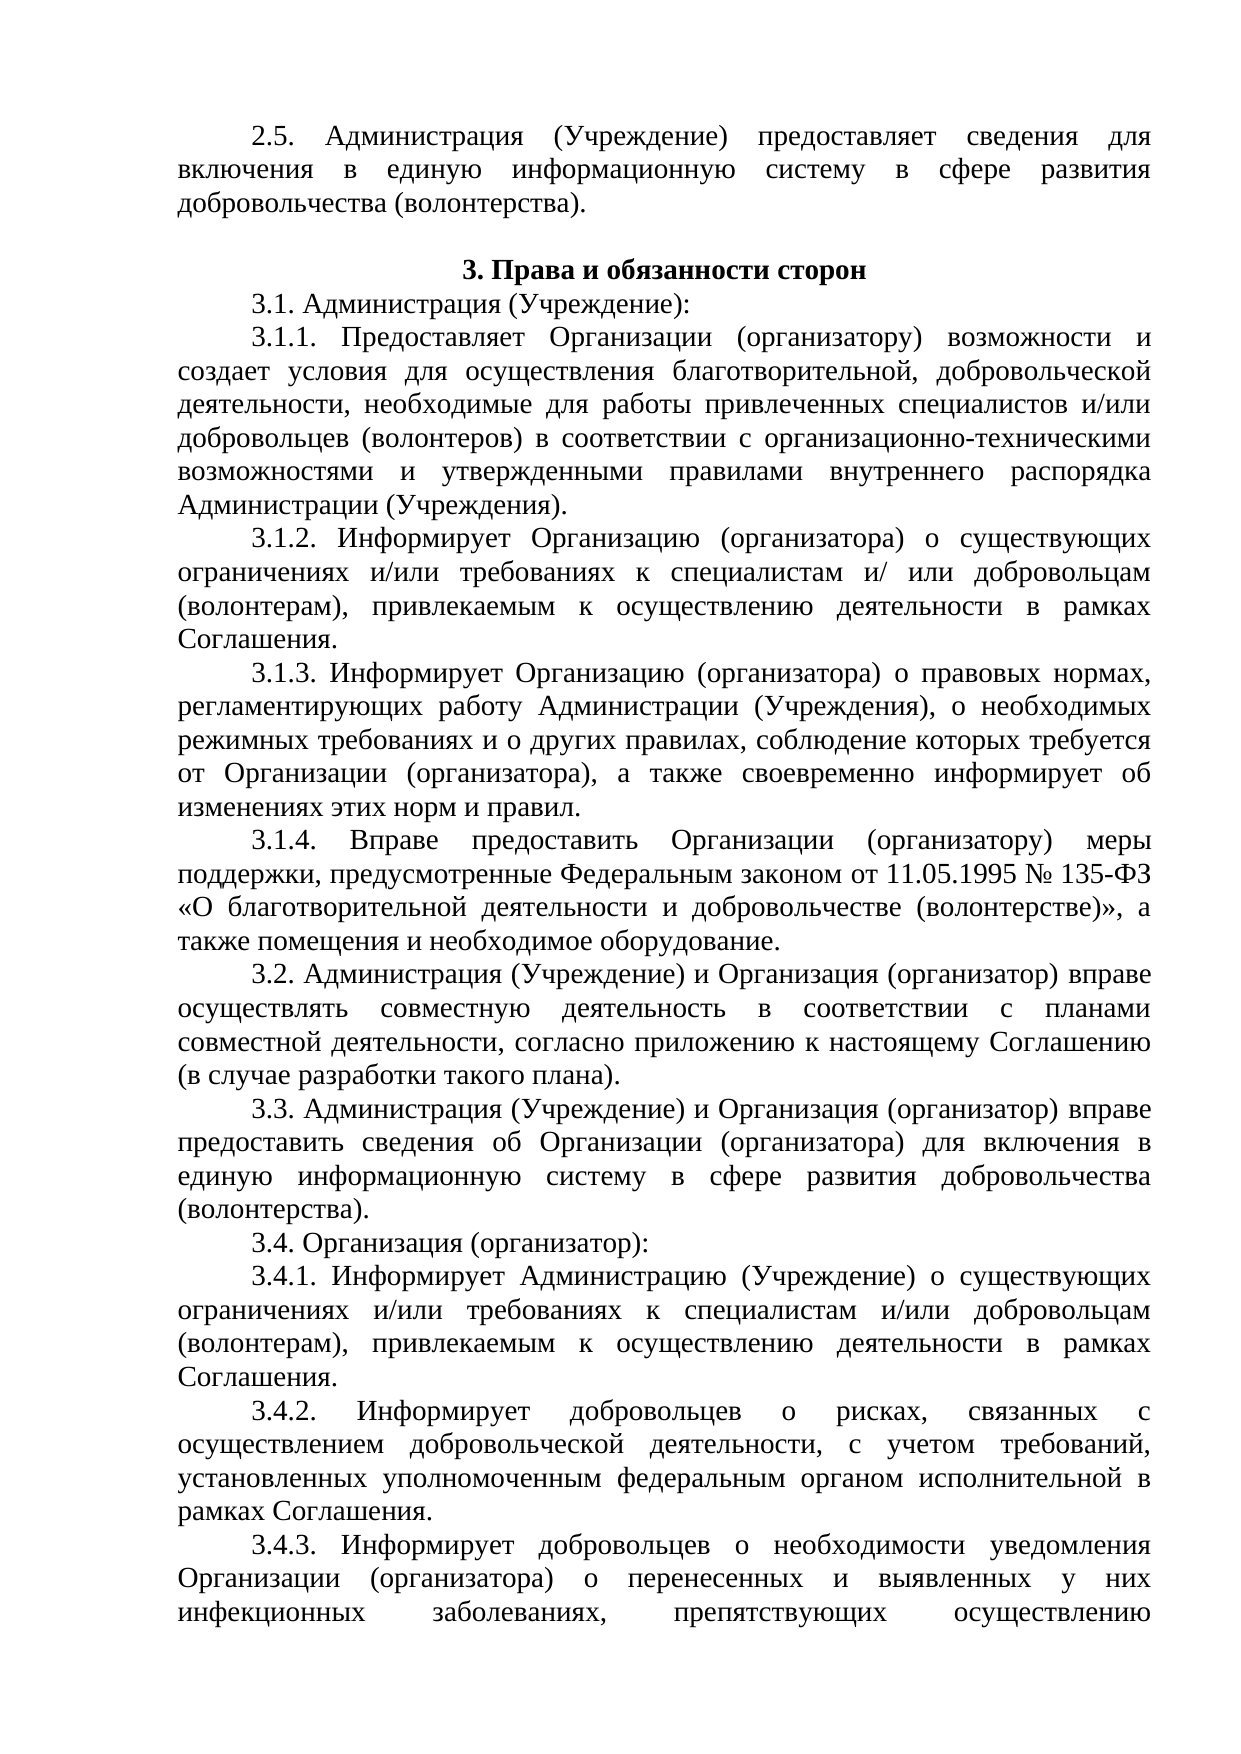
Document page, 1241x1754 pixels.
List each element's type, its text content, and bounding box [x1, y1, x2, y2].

text 3.1. Администрация (Учреждение): [177, 286, 1152, 319]
text 3.4.2. Информирует добровольцев о рисках, связанных с осуществлением добровольческой деятельности, с учетом требований, установленных уполномоченным федеральным органом исполнительной в рамках Соглашения. [177, 1393, 1152, 1527]
text 3.1.2. Информирует Организацию (организатора) о существующих ограничениях и/или требованиях к специалистам и/ или добровольцам (волонтерам), привлекаемым к осуществлению деятельности в рамках Соглашения. [177, 521, 1152, 655]
text 3.1.1. Предоставляет Организации (организатору) возможности и создает условия для осуществления благотворительной, добровольческой деятельности, необходимые для работы привлеченных специалистов и/или добровольцев (волонтеров) в соответствии с организационно-техническими возможностями и утвержденными правилами внутреннего распорядка Администрации (Учреждения). [177, 319, 1152, 521]
text 3.1.4. Вправе предоставить Организации (организатору) меры поддержки, предусмотренные Федеральным законом от 11.05.1995 № 135-ФЗ «О благотворительной деятельности и добровольчестве (волонтерстве)», а также помещения и необходимое оборудование. [177, 822, 1152, 957]
text 3.4.1. Информирует Администрацию (Учреждение) о существующих ограничениях и/или требованиях к специалистам и/или добровольцам (волонтерам), привлекаемым к осуществлению деятельности в рамках Соглашения. [177, 1258, 1152, 1393]
text 3.1.3. Информирует Организацию (организатора) о правовых нормах, регламентирующих работу Администрации (Учреждения), о необходимых режимных требованиях и о других правилах, соблюдение которых требуется от Организации (организатора), а также своевременно информирует об изменениях этих норм и правил. [177, 655, 1152, 822]
text 3. Права и обязанности сторон [177, 252, 1152, 286]
text 2.5. Администрация (Учреждение) предоставляет сведения для включения в единую информационную систему в сфере развития добровольчества (волонтерства). [177, 118, 1152, 219]
text 3.4. Организация (организатор): [177, 1225, 1152, 1258]
text 3.3. Администрация (Учреждение) и Организация (организатор) вправе предоставить сведения об Организации (организатора) для включения в единую информационную систему в сфере развития добровольчества (волонтерства). [177, 1091, 1152, 1225]
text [177, 1527, 1152, 1627]
text 3.2. Администрация (Учреждение) и Организация (организатор) вправе осуществлять совместную деятельность в соответствии с планами совместной деятельности, согласно приложению к настоящему Соглашению (в случае разработки такого плана). [177, 957, 1152, 1091]
